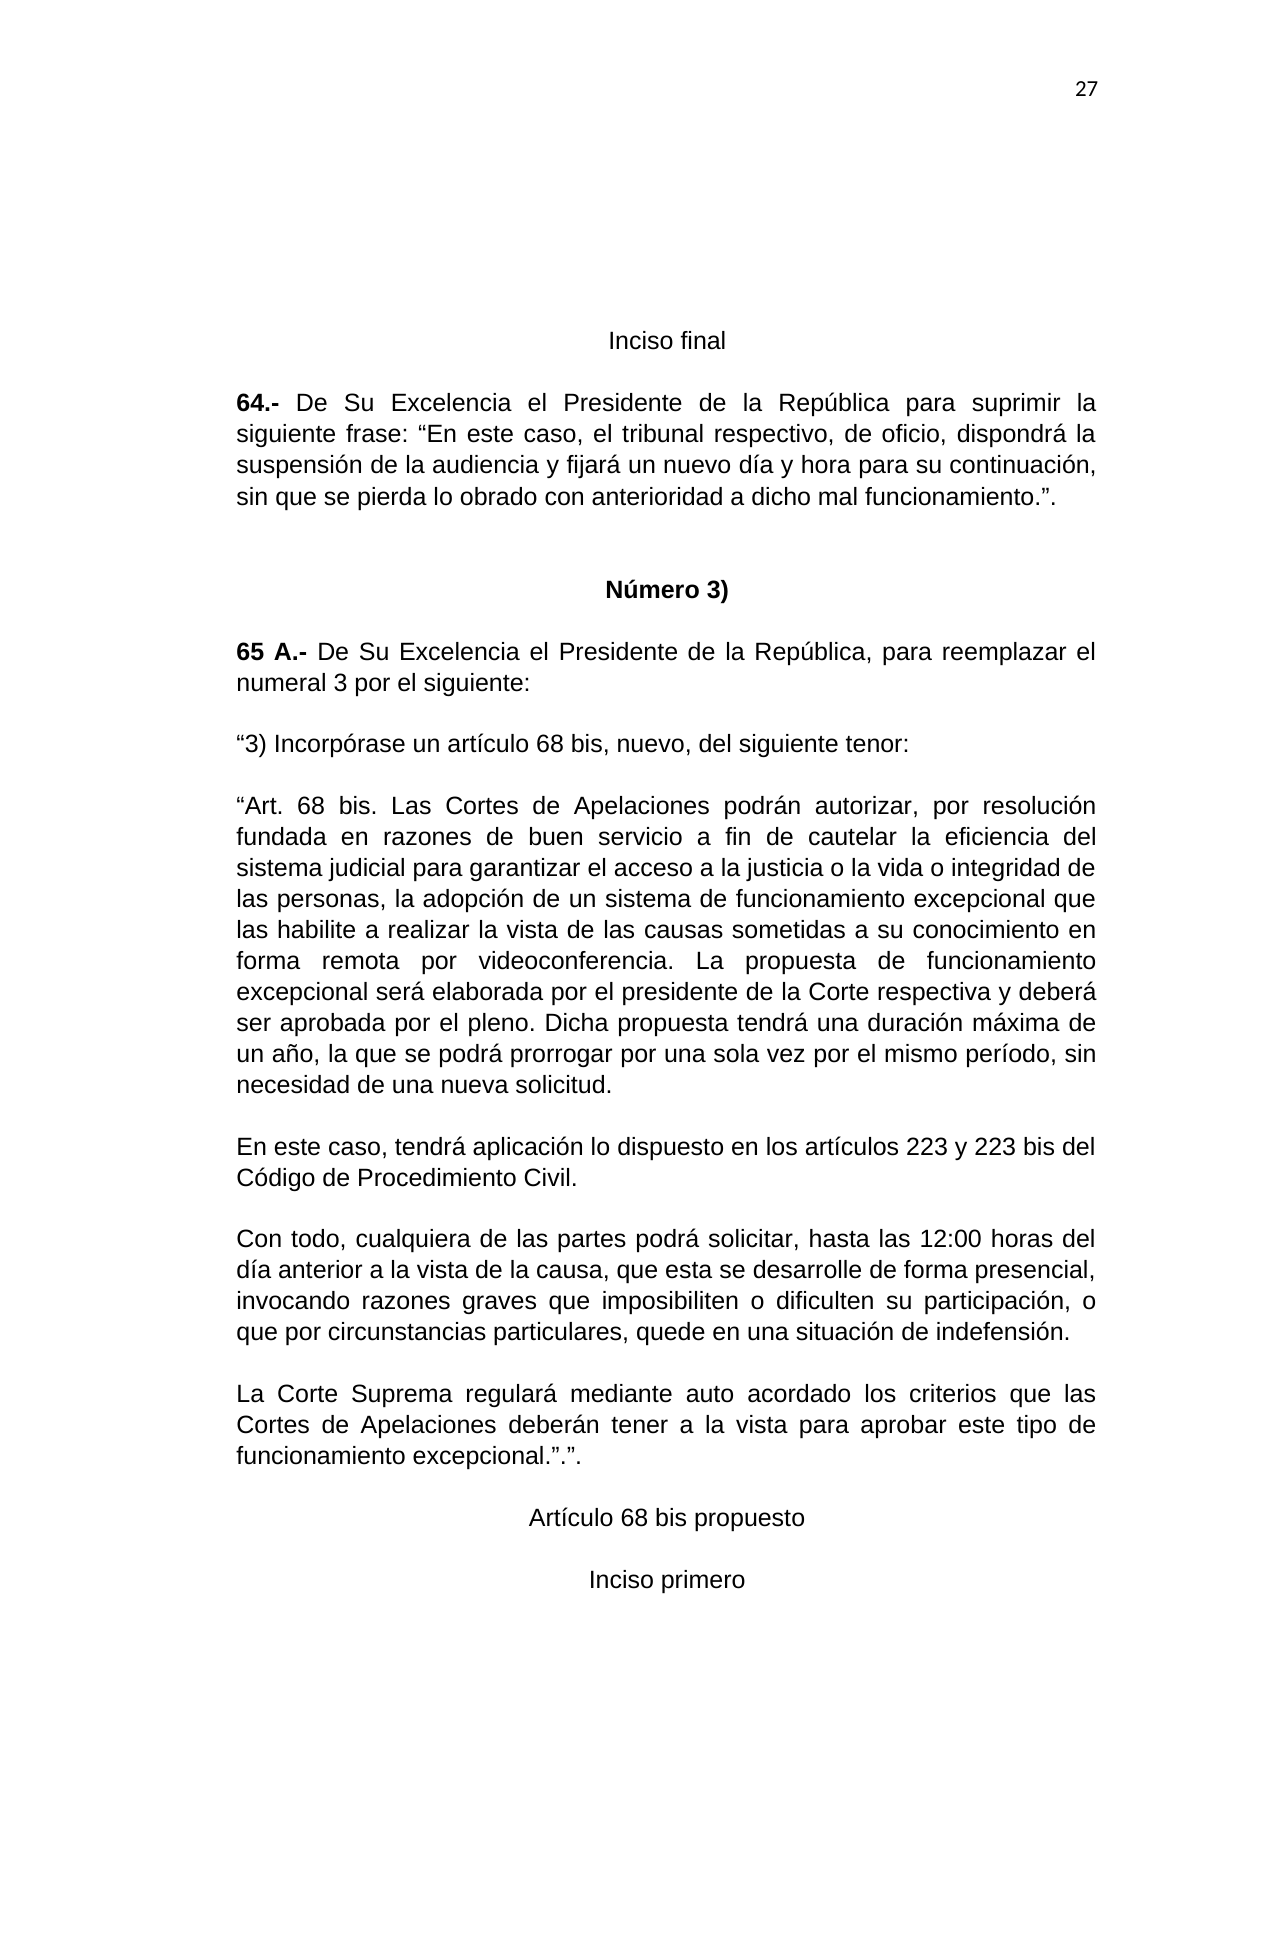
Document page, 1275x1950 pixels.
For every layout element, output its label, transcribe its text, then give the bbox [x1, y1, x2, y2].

text “3) Incorpórase un artículo 68 bis, nuevo, del siguiente tenor: [236, 729, 1098, 758]
text Inciso final [236, 326, 1098, 355]
text La Corte Suprema regulará mediante auto acordado los criterios que las Cortes de Apelaciones deberán tener a la vista para aprobar este tipo de funcionamiento excepcional.”.”. [236, 1379, 1098, 1470]
text Con todo, cualquiera de las partes podrá solicitar, hasta las 12:00 horas del día anterior a la vista de la causa, que esta se desarrolle de forma presencial, invocando razones graves que imposibiliten o dificulten su participación, o que por circunstancias particulares, quede en una situación de indefensión. [236, 1224, 1098, 1346]
text “Art. 68 bis. Las Cortes de Apelaciones podrán autorizar, por resolución fundada en razones de buen servicio a fin de cautelar la eficiencia del sistema judicial para garantizar el acceso a la justicia o la vida o integridad de las personas, la adopción de un sistema de funcionamiento excepcional que las habilite a realizar la vista de las causas sometidas a su conocimiento en forma remota por videoconferencia. La propuesta de funcionamiento excepcional será elaborada por el presidente de la Corte respectiva y deberá ser aprobada por el pleno. Dicha propuesta tendrá una duración máxima de un año, la que se podrá prorrogar por una sola vez por el mismo período, sin necesidad de una nueva solicitud. [236, 791, 1098, 1099]
text Artículo 68 bis propuesto [236, 1503, 1098, 1532]
text Inciso primero [236, 1566, 1098, 1594]
text Número 3) [236, 575, 1098, 603]
text En este caso, tendrá aplicación lo dispuesto en los artículos 223 y 223 bis del Código de Procedimiento Civil. [236, 1132, 1098, 1192]
text 64.- De Su Excelencia el Presidente de la República para suprimir la siguiente frase: “En este caso, el tribunal respectivo, de oficio, dispondrá la suspensión de la audiencia y fijará un nuevo día y hora para su continuación, sin que se pierda lo obrado con anterioridad a dicho mal funcionamiento.”. [236, 388, 1098, 510]
text 65 A.- De Su Excelencia el Presidente de la República, para reemplazar el numeral 3 por el siguiente: [236, 637, 1098, 697]
